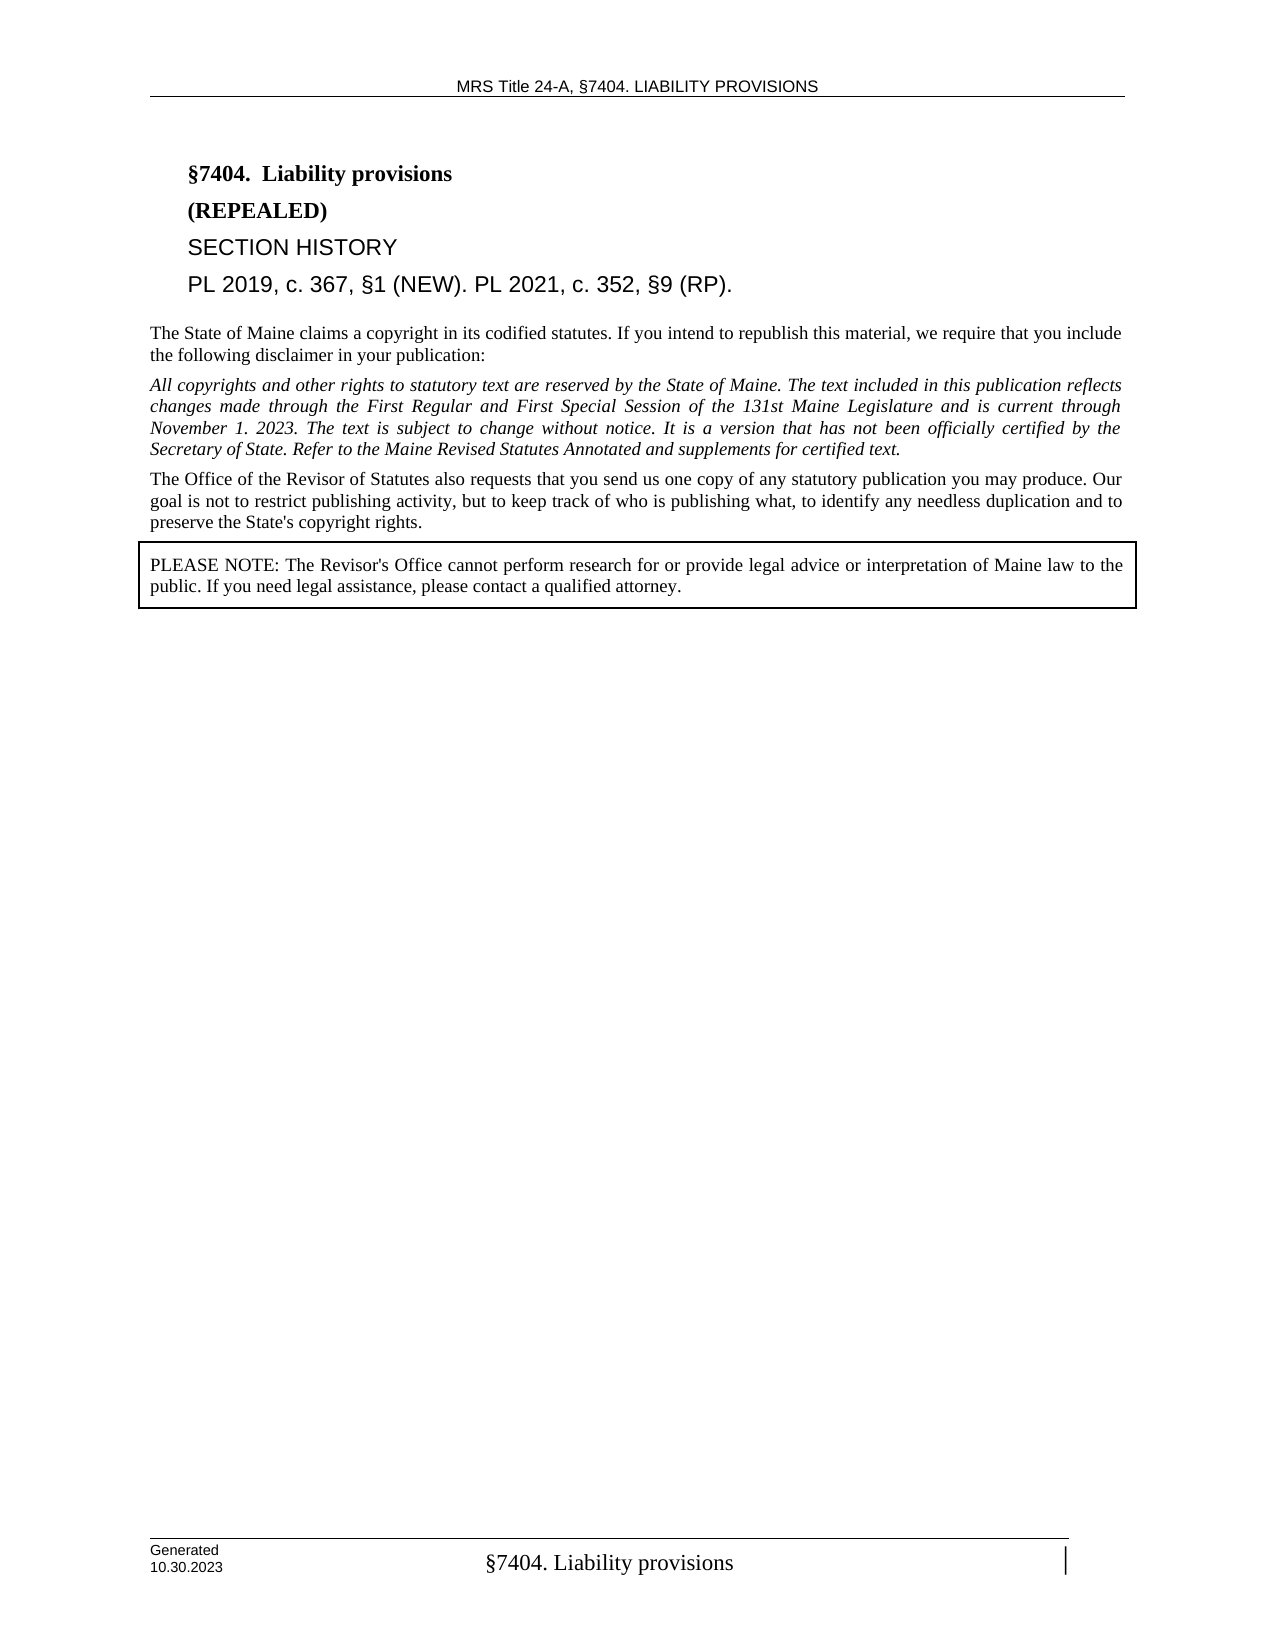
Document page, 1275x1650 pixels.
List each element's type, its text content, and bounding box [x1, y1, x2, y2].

text (REPEALED) [187, 197, 1125, 223]
text SECTION HISTORY [187, 234, 1125, 260]
text The State of Maine claims a copyright in its codified statutes. If you intend to republish this material, we require that you include the following disclaimer in your publication: [150, 322, 1125, 365]
text All copyrights and other rights to statutory text are reserved by the State of Maine. The text included in this publication reflects changes made through the First Regular and First Special Session of the 131st Maine Legislature and is current through November 1. 2023 . The text is subject to change without notice. It is a version that has not been officially certified by the Secretary of State. Refer to the Maine Revised Statutes Annotated and supplements for certified text. [150, 373, 1125, 460]
text PL 2019, c. 367, §1 (NEW). PL 2021, c. 352, §9 (RP). [187, 271, 1125, 297]
text PLEASE NOTE: The Revisor's Office cannot perform research for or provide legal advice or interpretation of Maine law to the public. If you need legal assistance, please contact a qualified attorney. [140, 543, 1135, 607]
text The Office of the Revisor of Statutes also requests that you send us one copy of any statutory publication you may produce. Our goal is not to restrict publishing activity, but to keep track of who is publishing what, to identify any needless duplication and to preserve the State's copyright rights. [150, 468, 1125, 533]
text §7404. Liability provisions [187, 160, 1125, 187]
